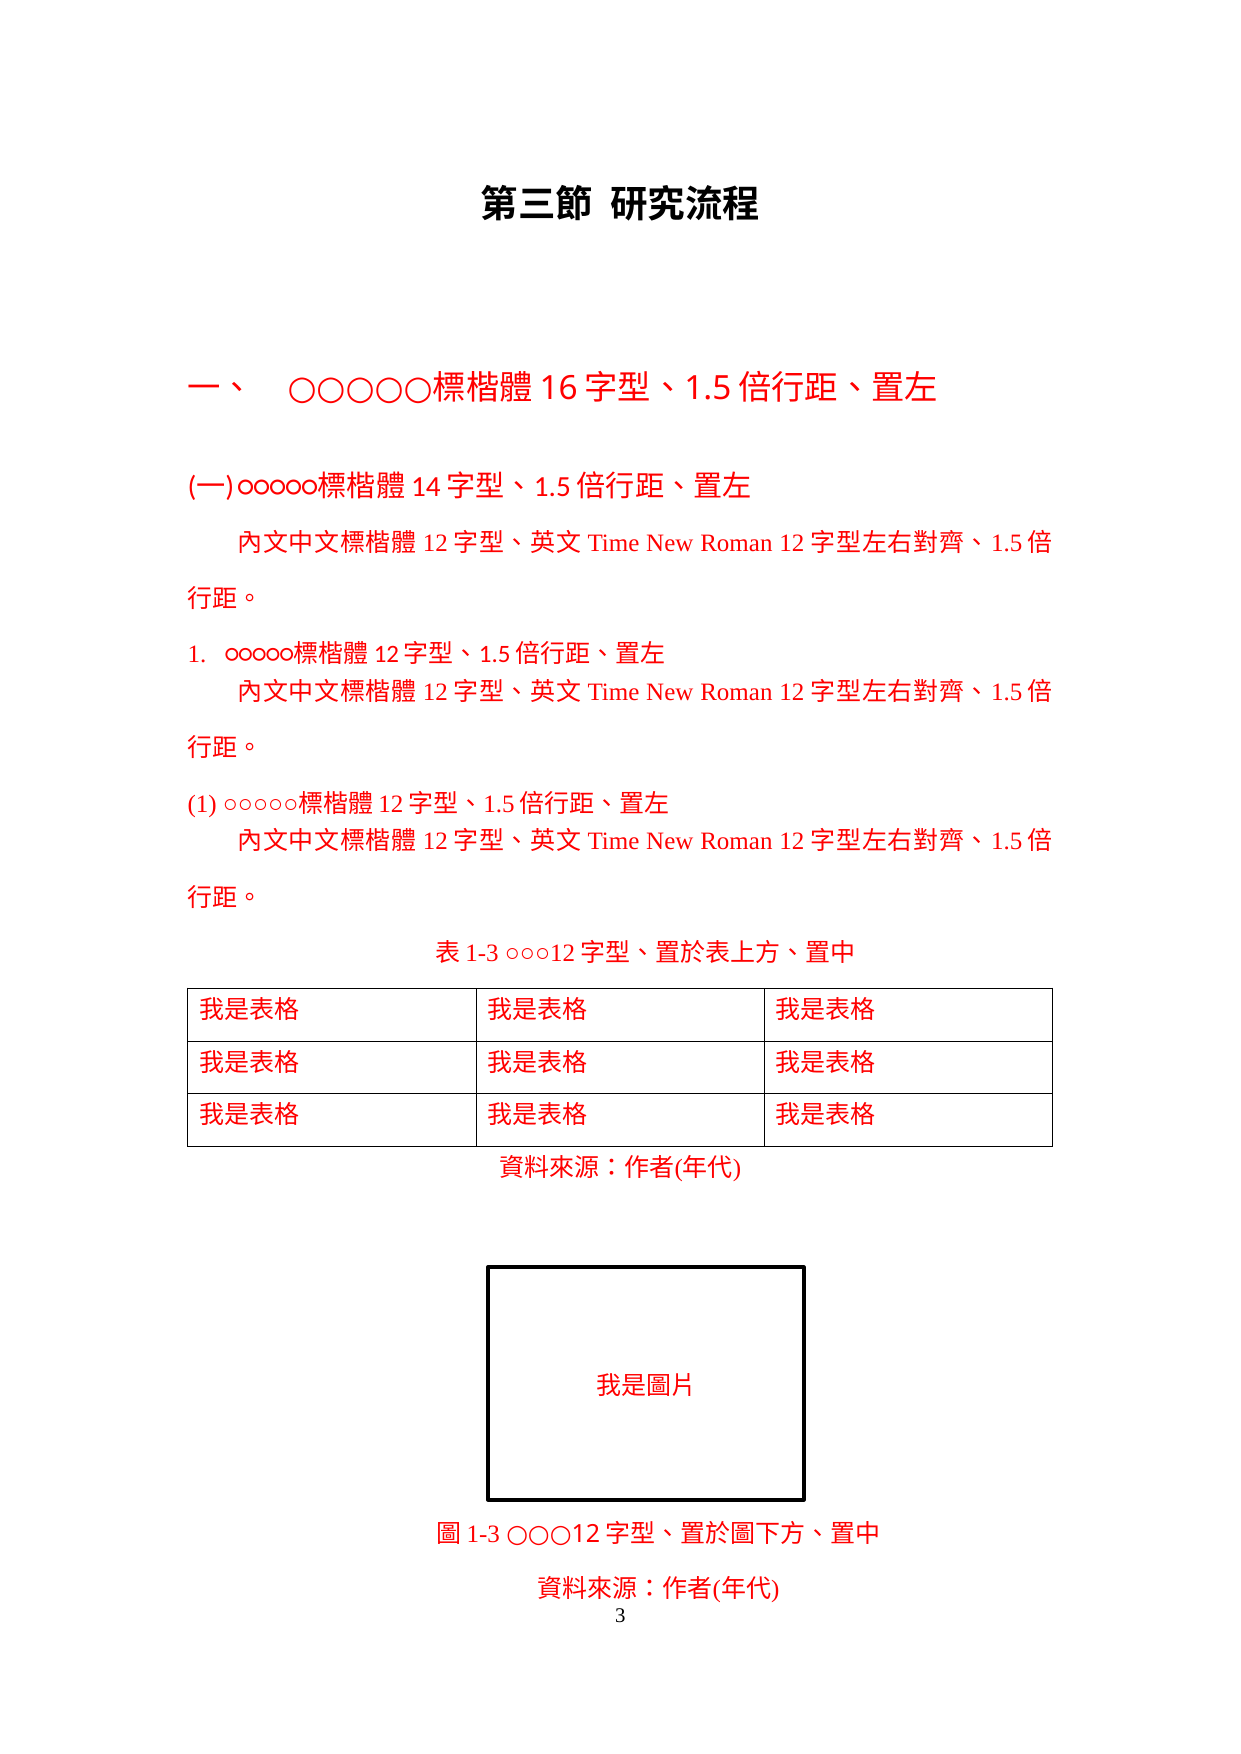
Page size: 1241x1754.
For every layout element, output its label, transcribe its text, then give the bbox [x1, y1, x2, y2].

table_cell 我是表格 [188, 1094, 476, 1146]
table_header 我是表格 [188, 989, 476, 1041]
list ○○○○○標楷體16字型、1.5倍行距、置左 [187, 347, 1053, 422]
text 表1-3 ○○○12字型、置於表上方、置中 [187, 932, 1053, 969]
list ○○○○○標楷體12字型、1.5倍行距、置左 [187, 633, 1053, 671]
subtitle 研究流程 [187, 164, 1053, 239]
text 內文中文標楷體12字型、英文Time New Roman 12字型左右對齊、1.5倍行距。 [187, 820, 1053, 914]
text 內文中文標楷體12字型、英文Time New Roman 12字型左右對齊、1.5倍行距。 [187, 521, 1053, 615]
table_header 我是表格 [477, 989, 764, 1041]
table_cell 我是表格 [765, 1042, 1052, 1093]
table_cell 我是表格 [477, 1042, 764, 1093]
table_header 我是表格 [765, 989, 1052, 1041]
table_cell 我是表格 [477, 1094, 764, 1146]
text (1) ○○○○○標楷體12字型、1.5倍行距、置左 [187, 783, 1053, 820]
text 資料來源：作者(年代) [187, 1147, 1053, 1185]
table_cell 我是表格 [765, 1094, 1052, 1146]
text 內文中文標楷體12字型、英文Time New Roman 12字型左右對齊、1.5倍行距。 [187, 671, 1053, 764]
list ○○○○○標楷體14字型、1.5倍行距、置左 [187, 446, 1053, 521]
table_cell 我是表格 [188, 1042, 476, 1093]
